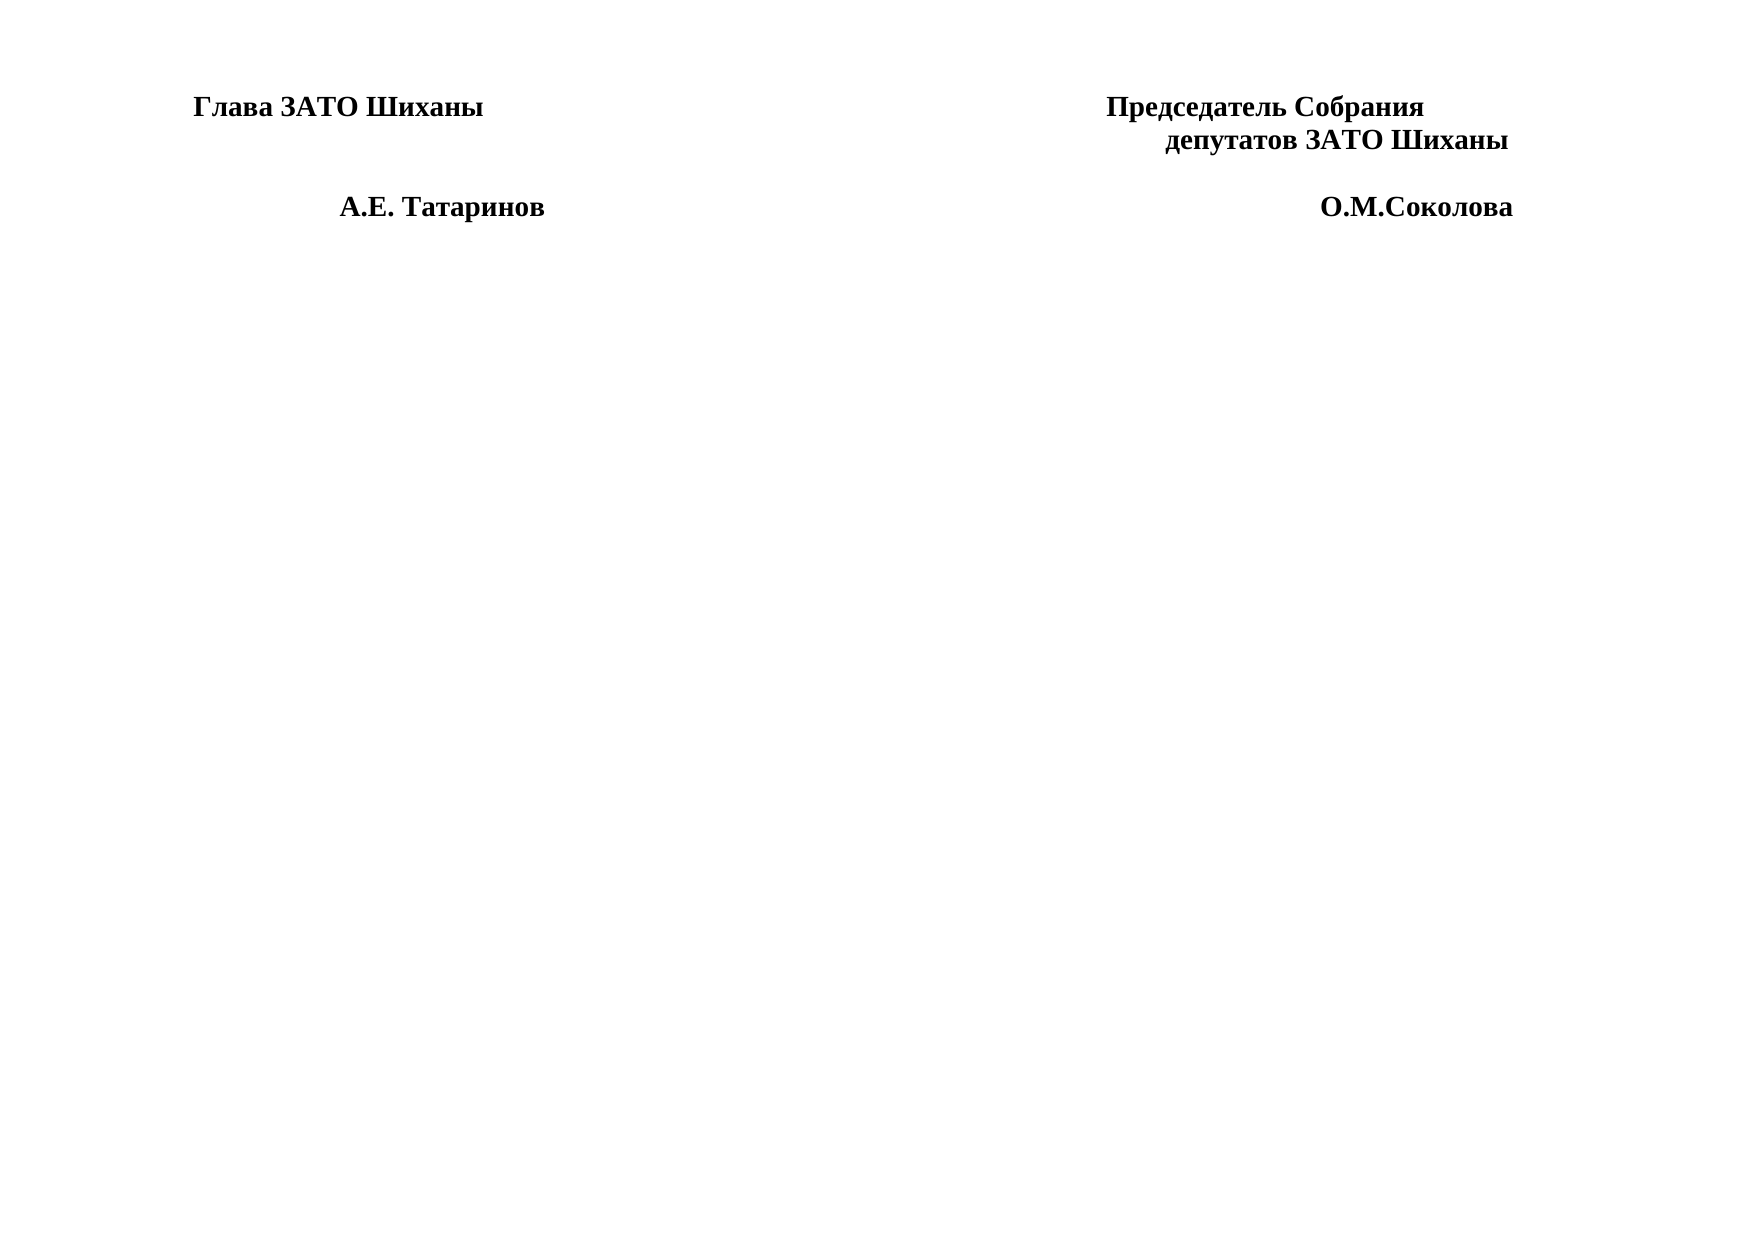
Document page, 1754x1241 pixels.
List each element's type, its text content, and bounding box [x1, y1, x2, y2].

text А.Е. Татаринов О.М.Соколова [118, 189, 1636, 223]
text депутатов ЗАТО Шиханы [118, 122, 1636, 156]
text Глава ЗАТО Шиханы Председатель Собрания [118, 89, 1636, 122]
